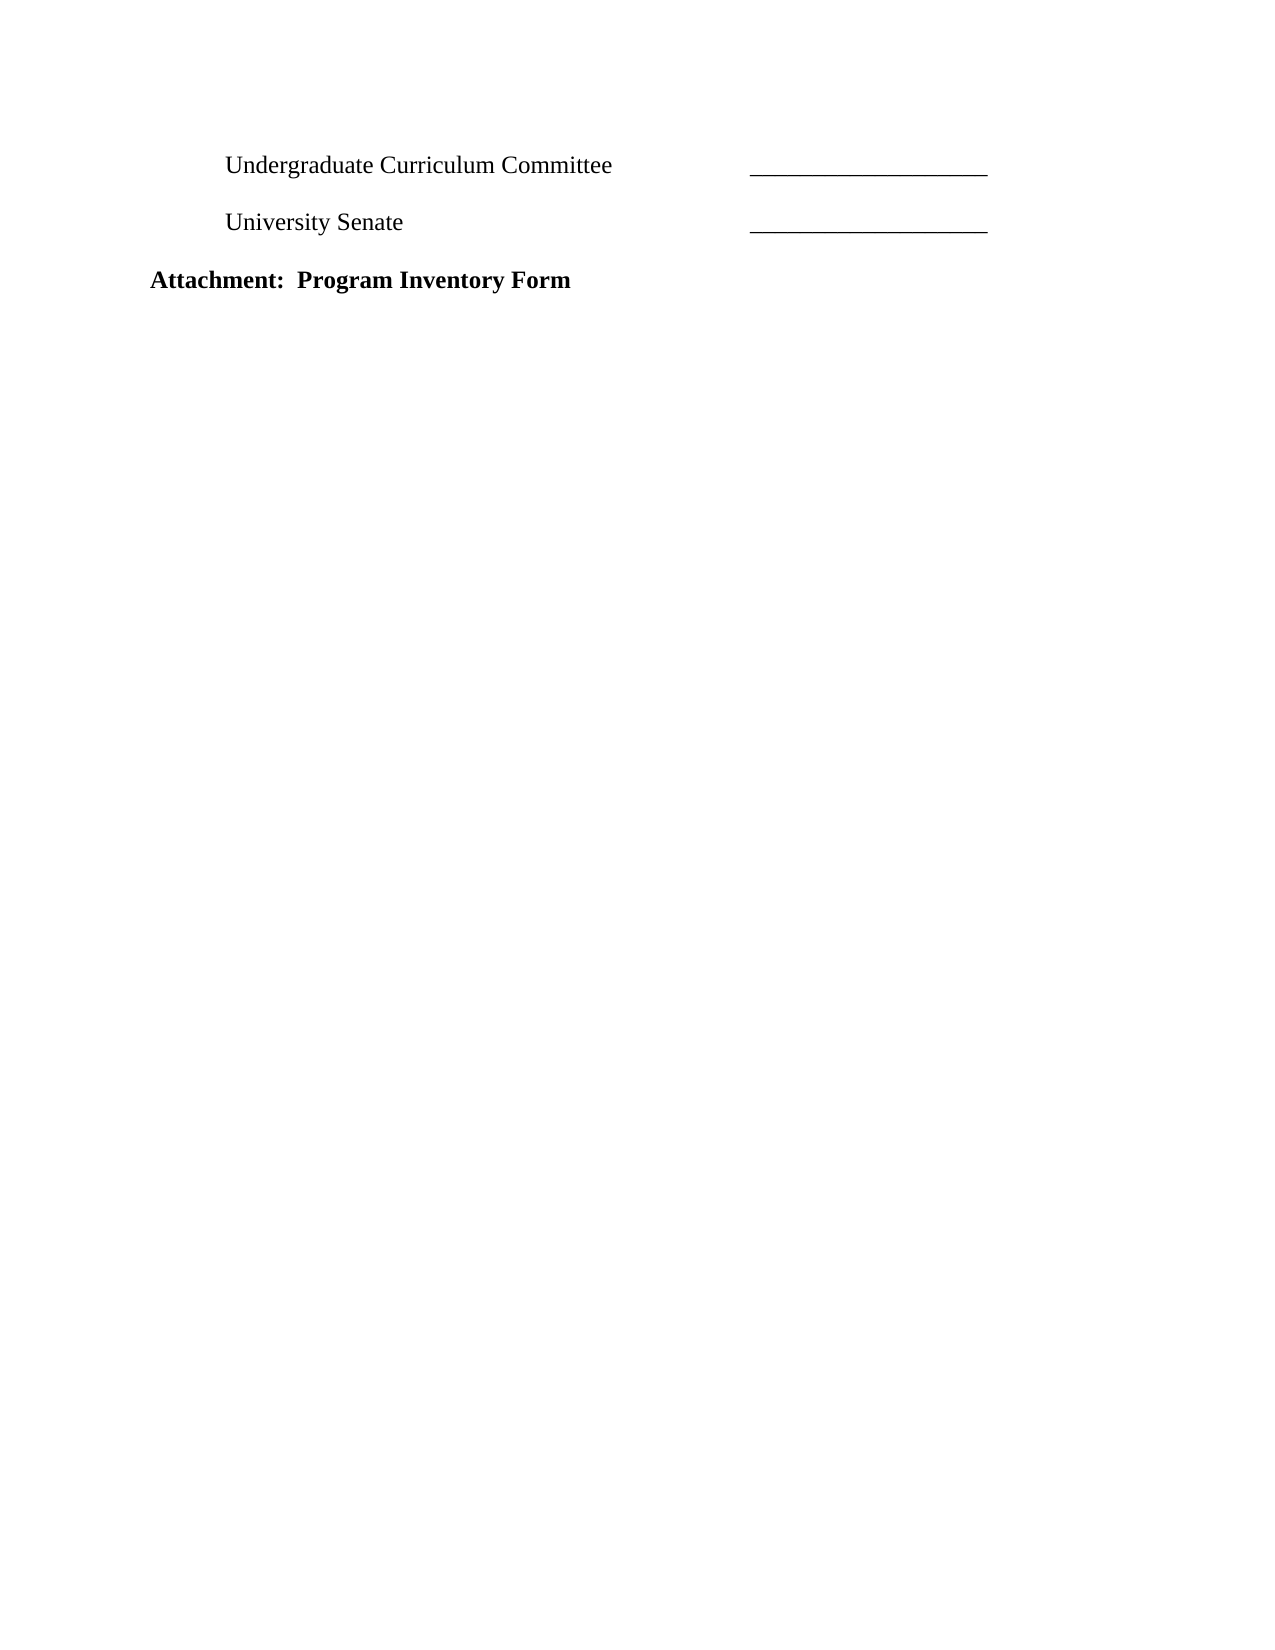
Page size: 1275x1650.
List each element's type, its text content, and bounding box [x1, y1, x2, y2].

text University Senate ___________________ [150, 207, 1125, 236]
text Undergraduate Curriculum Committee ___________________ [150, 150, 1125, 179]
text Attachment: Program Inventory Form [150, 265, 1125, 294]
